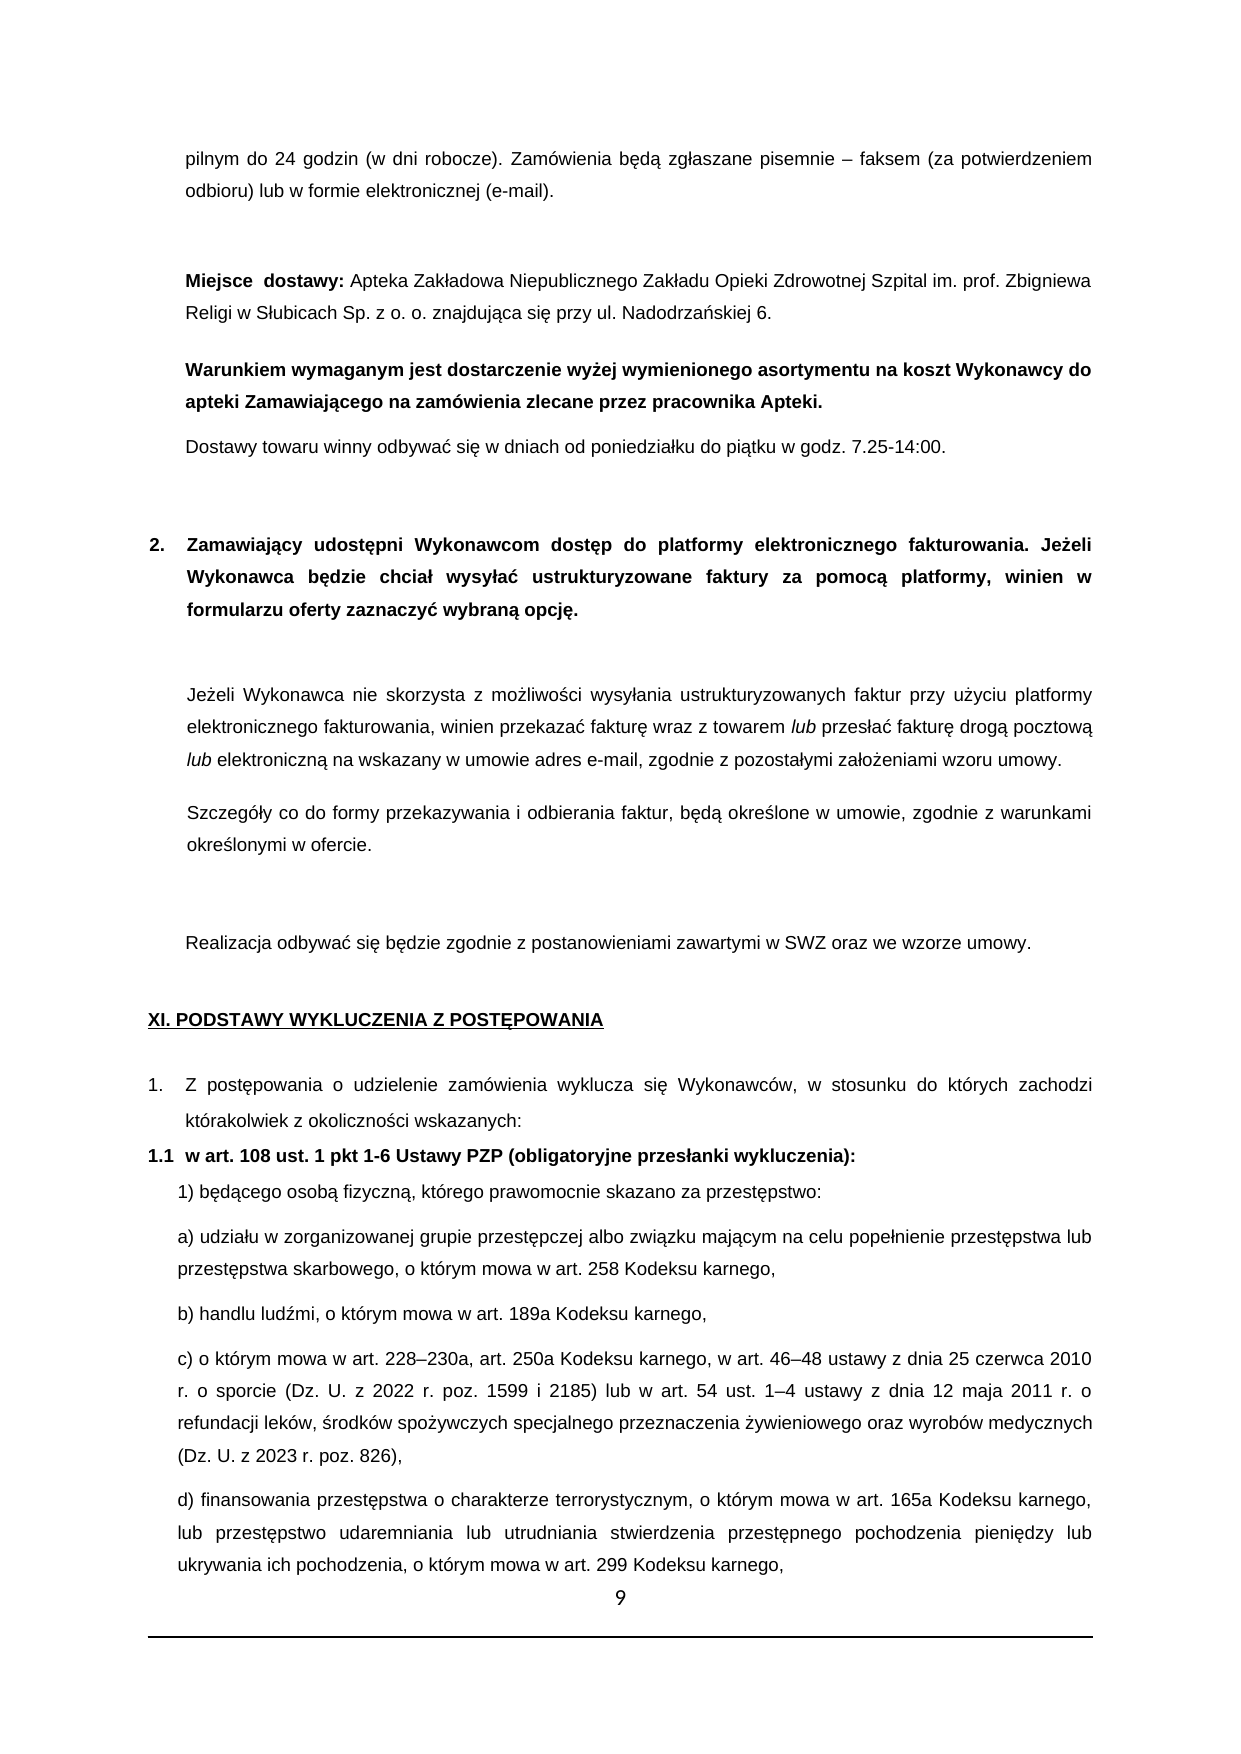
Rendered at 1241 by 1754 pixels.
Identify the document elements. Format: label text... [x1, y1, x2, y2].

text Jeżeli Wykonawca nie skorzysta z możliwości wysyłania ustrukturyzowanych faktur przy użyciu platformy elektronicznego fakturowania, winien przekazać fakturę wraz z towarem lub przesłać fakturę drogą pocztową lub elektroniczną na wskazany w umowie adres e-mail, zgodnie z pozostałymi założeniami wzoru umowy. [187, 684, 1093, 770]
list w art. 108 ust. 1 pkt 1-6 Ustawy PZP (obligatoryjne przesłanki wykluczenia): [148, 1145, 1093, 1169]
text b) handlu ludźmi, o którym mowa w art. 189a Kodeksu karnego, [148, 1303, 1093, 1324]
text Realizacja odbywać się będzie zgodnie z postanowieniami zawartymi w SWZ oraz we wzorze umowy. [185, 932, 1093, 953]
text XI. PODSTAWY WYKLUCZENIA Z POSTĘPOWANIA [148, 1009, 1093, 1031]
text c) o którym mowa w art. 228–230a, art. 250a Kodeksu karnego, w art. 46–48 ustawy z dnia 25 czerwca 2010 r. o sporcie (Dz. U. z 2022 r. poz. 1599 i 2185) lub w art. 54 ust. 1–4 ustawy z dnia 12 maja 2011 r. o refundacji leków, środków spożywczych specjalnego przeznaczenia żywieniowego oraz wyrobów medycznych (Dz. U. z 2023 r. poz. 826), [148, 1347, 1093, 1466]
text Miejsce dostawy: Apteka Zakładowa Niepublicznego Zakładu Opieki Zdrowotnej Szpital im. prof. Zbigniewa Religi w Słubicach Sp. z o. o. znajdująca się przy ul. Nadodrzańskiej 6. [185, 269, 1093, 323]
list Zamawiający udostępni Wykonawcom dostęp do platformy elektronicznego fakturowania. Jeżeli Wykonawca będzie chciał wysyłać ustrukturyzowane faktury za pomocą platformy, winien w formularzu oferty zaznaczyć wybraną opcję. [149, 534, 1093, 620]
list Z postępowania o udzielenie zamówienia wyklucza się Wykonawców, w stosunku do których zachodzi którakolwiek z okoliczności wskazanych: [148, 1074, 1093, 1133]
text d) finansowania przestępstwa o charakterze terrorystycznym, o którym mowa w art. 165a Kodeksu karnego, lub przestępstwo udaremniania lub utrudniania stwierdzenia przestępnego pochodzenia pieniędzy lub ukrywania ich pochodzenia, o którym mowa w art. 299 Kodeksu karnego, [148, 1489, 1093, 1575]
text Warunkiem wymaganym jest dostarczenie wyżej wymienionego asortymentu na koszt Wykonawcy do apteki Zamawiającego na zamówienia zlecane przez pracownika Apteki. [185, 359, 1093, 413]
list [148, 148, 1093, 201]
text Dostawy towaru winny odbywać się w dniach od poniedziałku do piątku w godz. 7.25-14:00. [185, 436, 1093, 458]
text a) udziału w zorganizowanej grupie przestępczej albo związku mającym na celu popełnienie przestępstwa lub przestępstwa skarbowego, o którym mowa w art. 258 Kodeksu karnego, [148, 1226, 1093, 1279]
text Szczegóły co do formy przekazywania i odbierania faktur, będą określone w umowie, zgodnie z warunkami określonymi w ofercie. [187, 802, 1093, 856]
text 1) będącego osobą fizyczną, którego prawomocnie skazano za przestępstwo: [148, 1181, 1093, 1202]
